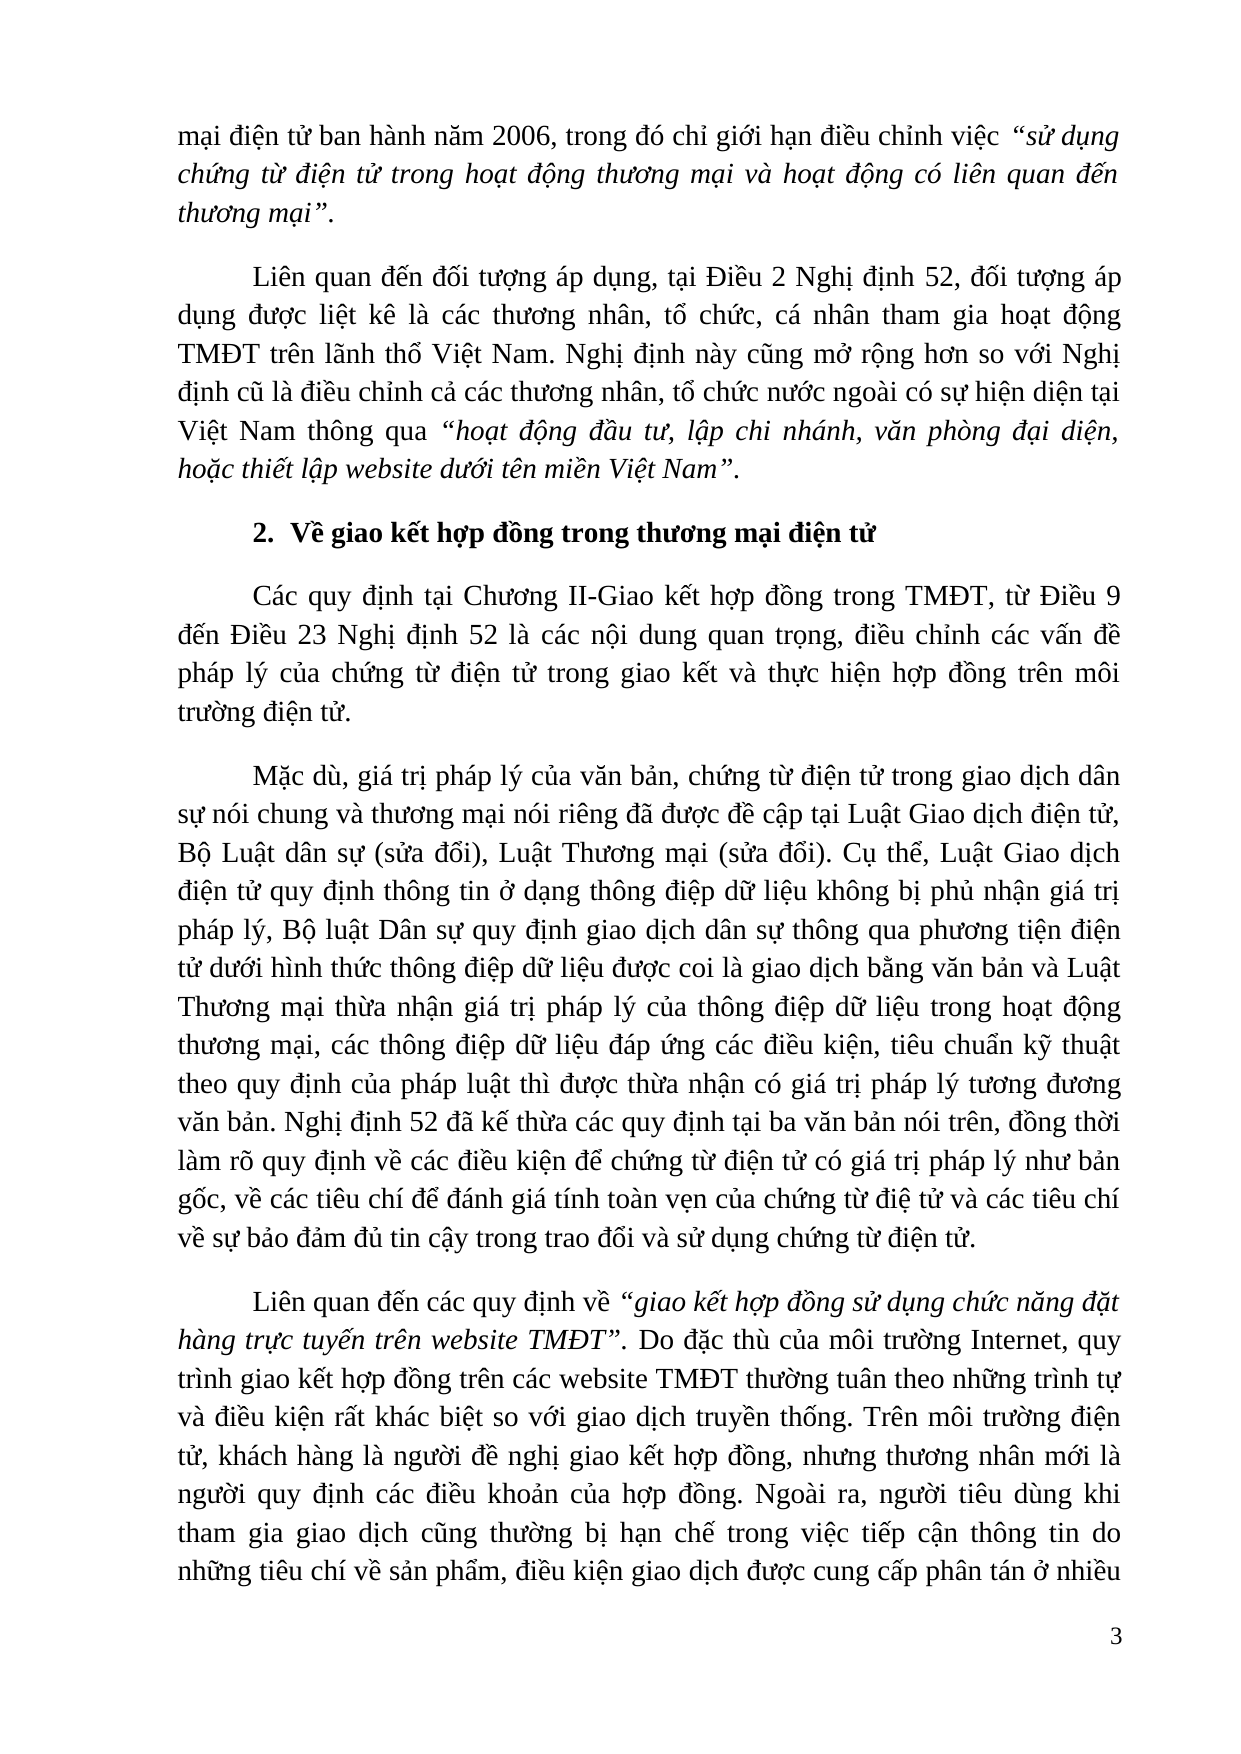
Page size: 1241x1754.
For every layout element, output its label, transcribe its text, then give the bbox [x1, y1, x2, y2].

text Các quy định tại Chương II-Giao kết hợp đồng trong TMĐT, từ Điều 9 đến Điều 23 Nghị định 52 là các nội dung quan trọng, điều chỉnh các vấn đề pháp lý của chứng từ điện tử trong giao kết và thực hiện hợp đồng trên môi trường điện tử. [177, 578, 1122, 728]
list Về giao kết hợp đồng trong thương mại điện tử [252, 515, 1122, 548]
text Mặc dù, giá trị pháp lý của văn bản, chứng từ điện tử trong giao dịch dân sự nói chung và thương mại nói riêng đã được đề cập tại Luật Giao dịch điện tử, Bộ Luật dân sự (sửa đổi), Luật Thương mại (sửa đổi). Cụ thể, Luật Giao dịch điện tử quy định thông tin ở dạng thông điệp dữ liệu không bị phủ nhận giá trị pháp lý, Bộ luật Dân sự quy định giao dịch dân sự thông qua phương tiện điện tử dưới hình thức thông điệp dữ liệu được coi là giao dịch bằng văn bản và Luật Thương mại thừa nhận giá trị pháp lý của thông điệp dữ liệu trong hoạt động thương mại, các thông điệp dữ liệu đáp ứng các điều kiện, tiêu chuẩn kỹ thuật theo quy định của pháp luật thì được thừa nhận có giá trị pháp lý tương đương văn bản. Nghị định 52 đã kế thừa các quy định tại ba văn bản nói trên, đồng thời làm rõ quy định về các điều kiện để chứng từ điện tử có giá trị pháp lý như bản gốc, về các tiêu chí để đánh giá tính toàn vẹn của chứng từ điệ tử và các tiêu chí về sự bảo đảm đủ tin cậy trong trao đổi và sử dụng chứng từ điện tử. [177, 758, 1122, 1254]
text Liên quan đến đối tượng áp dụng, tại Điều 2 Nghị định 52, đối tượng áp dụng được liệt kê là các thương nhân, tổ chức, cá nhân tham gia hoạt động TMĐT trên lãnh thổ Việt Nam. Nghị định này cũng mở rộng hơn so với Nghị định cũ là điều chỉnh cả các thương nhân, tổ chức nước ngoài có sự hiện diện tại Việt Nam thông qua “hoạt động đầu tư, lập chi nhánh, văn phòng đại diện, hoặc thiết lập website dưới tên miền Việt Nam”. [177, 259, 1122, 485]
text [177, 118, 1122, 229]
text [177, 1284, 1122, 1587]
